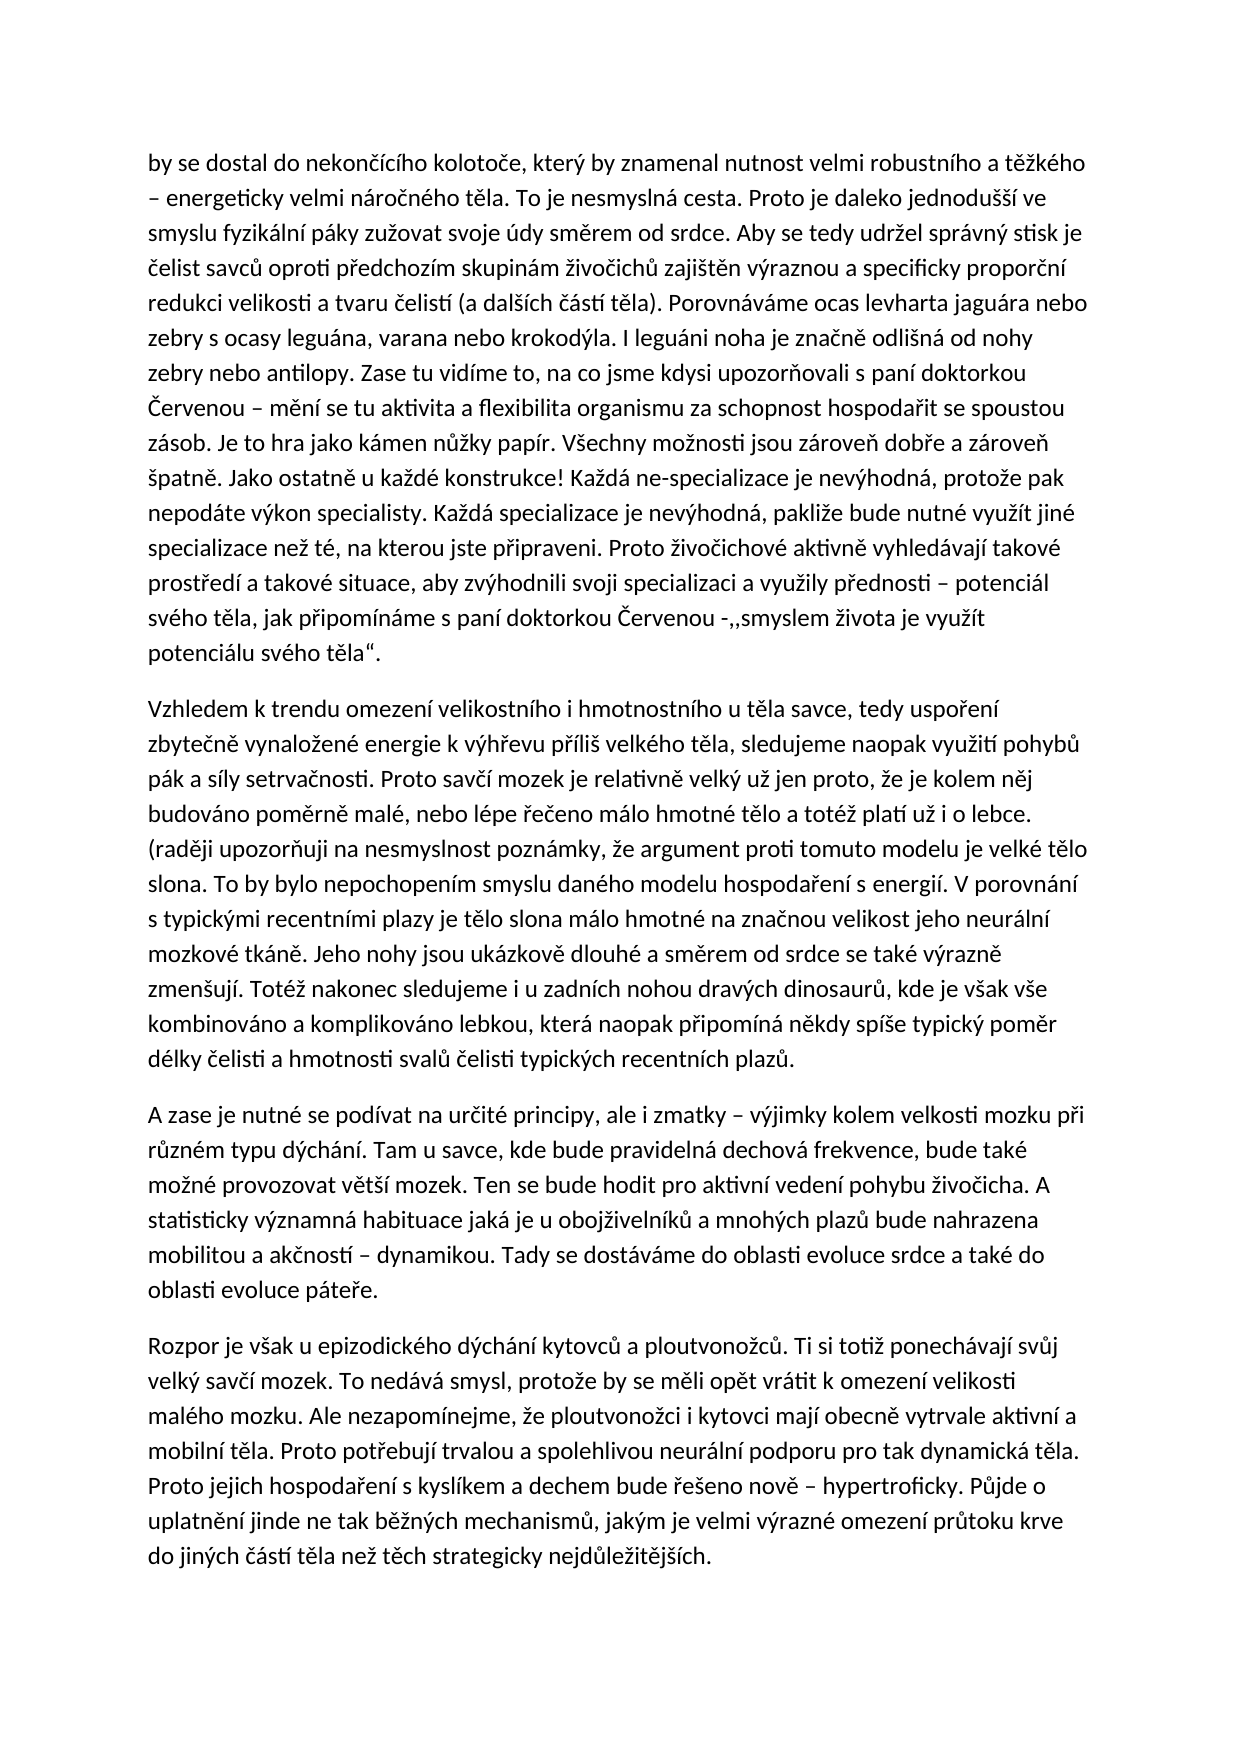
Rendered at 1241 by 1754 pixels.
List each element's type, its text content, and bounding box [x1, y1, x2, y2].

text Vzhledem k trendu omezení velikostního i hmotnostního u těla savce, tedy uspoření zbytečně vynaložené energie k výhřevu příliš velkého těla, sledujeme naopak využití pohybů pák a síly setrvačnosti. Proto savčí mozek je relativně velký už jen proto, že je kolem něj budováno poměrně malé, nebo lépe řečeno málo hmotné tělo a totéž platí už i o lebce. (raději upozorňuji na nesmyslnost poznámky, že argument proti tomuto modelu je velké tělo slona. To by bylo nepochopením smyslu daného modelu hospodaření s energií. V porovnání s typickými recentními plazy je tělo slona málo hmotné na značnou velikost jeho neurální mozkové tkáně. Jeho nohy jsou ukázkově dlouhé a směrem od srdce se také výrazně zmenšují. Totéž nakonec sledujeme i u zadních nohou dravých dinosaurů, kde je však vše kombinováno a komplikováno lebkou, která naopak připomíná někdy spíše typický poměr délky čelisti a hmotnosti svalů čelisti typických recentních plazů. [148, 693, 1093, 1074]
text A zase je nutné se podívat na určité principy, ale i zmatky – výjimky kolem velkosti mozku při různém typu dýchání. Tam u savce, kde bude pravidelná dechová frekvence, bude také možné provozovat větší mozek. Ten se bude hodit pro aktivní vedení pohybu živočicha. A statisticky významná habituace jaká je u obojživelníků a mnohých plazů bude nahrazena mobilitou a akčností – dynamikou. Tady se dostáváme do oblasti evoluce srdce a také do oblasti evoluce páteře. [148, 1099, 1093, 1305]
text Rozpor je však u epizodického dýchání kytovců a ploutvonožců. Ti si totiž ponechávají svůj velký savčí mozek. To nedává smysl, protože by se měli opět vrátit k omezení velikosti malého mozku. Ale nezapomínejme, že ploutvonožci i kytovci mají obecně vytrvale aktivní a mobilní těla. Proto potřebují trvalou a spolehlivou neurální podporu pro tak dynamická těla. Proto jejich hospodaření s kyslíkem a dechem bude řešeno nově – hypertroficky. Půjde o uplatnění jinde ne tak běžných mechanismů, jakým je velmi výrazné omezení průtoku krve do jiných částí těla než těch strategicky nejdůležitějších. [148, 1330, 1093, 1571]
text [148, 148, 1093, 668]
